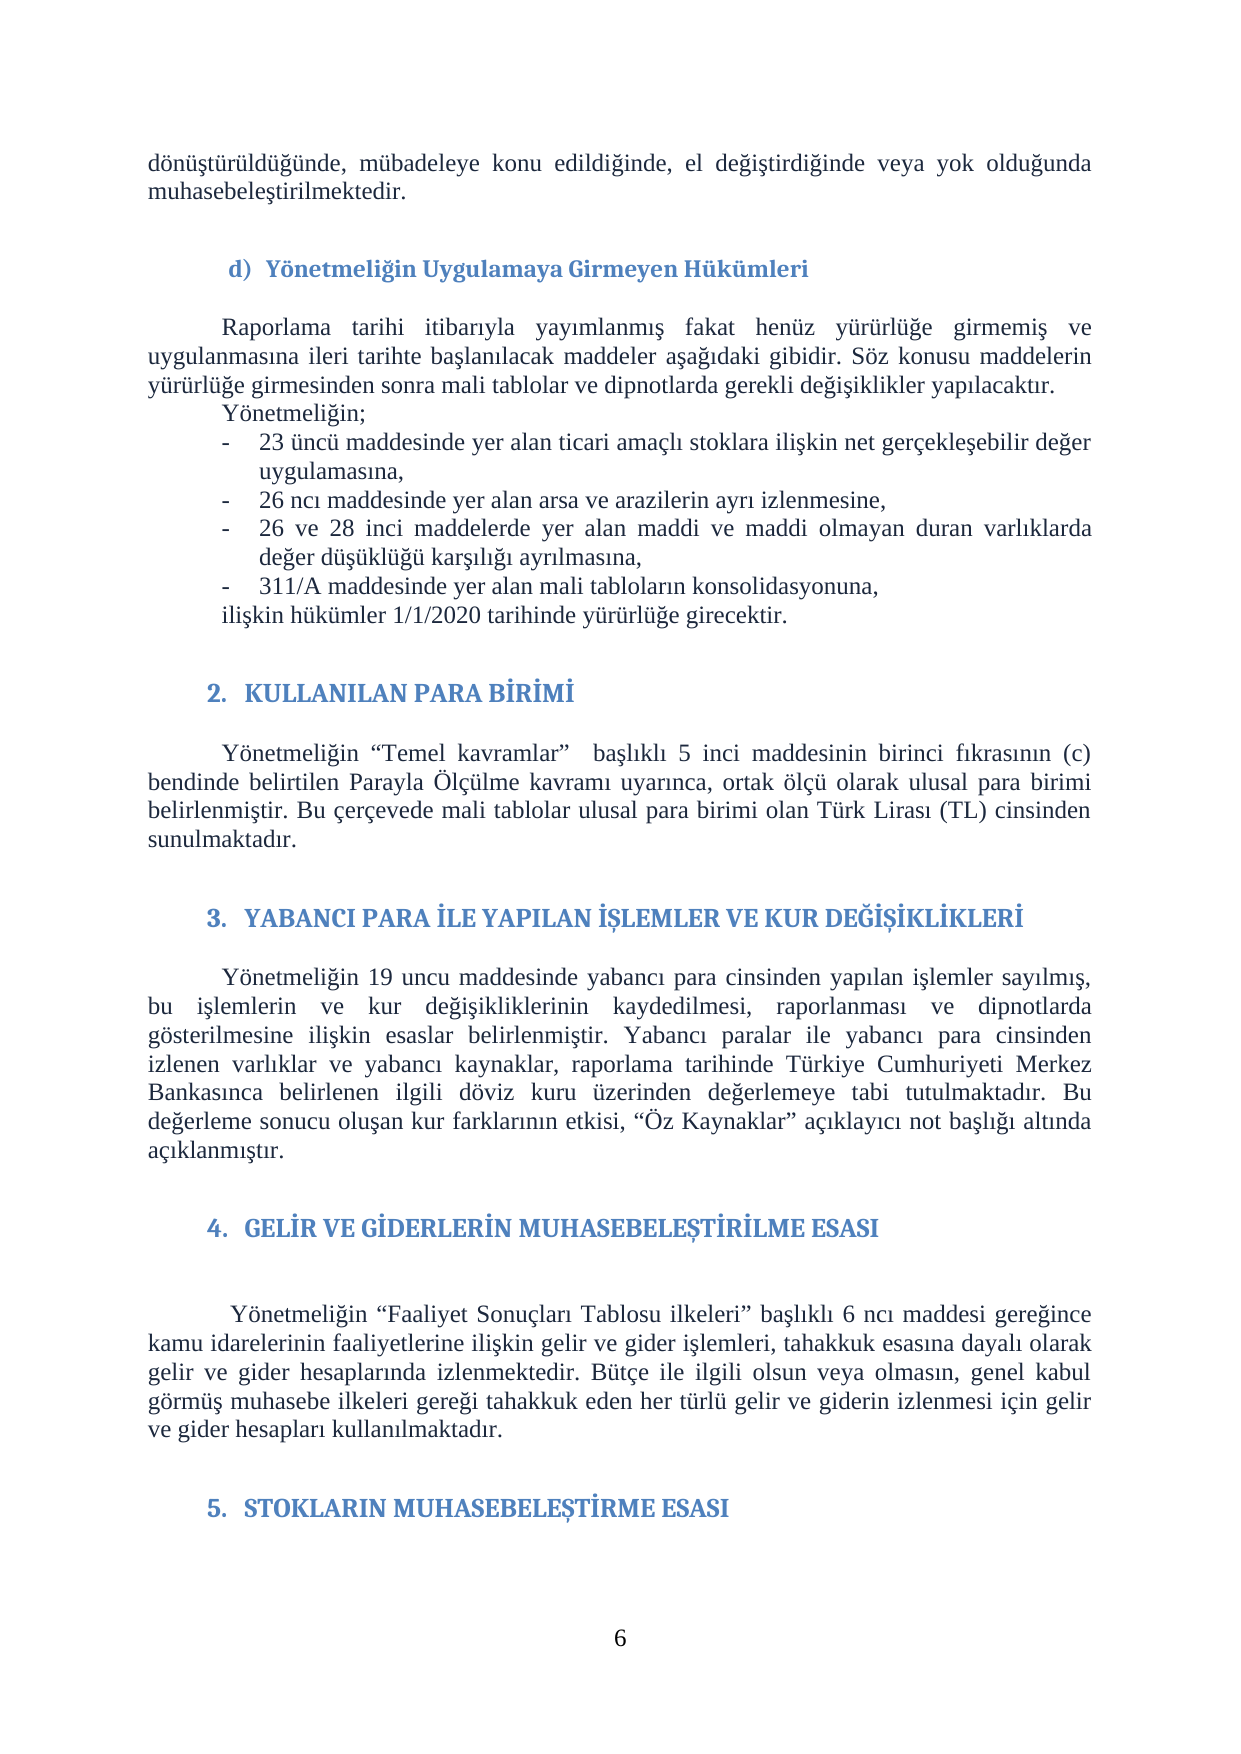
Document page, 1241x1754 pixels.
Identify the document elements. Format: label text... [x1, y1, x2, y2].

subtitle STOKLARIN MUHASEBELEŞTİRME ESASI [207, 1493, 1092, 1524]
text Yönetmeliğin 19 uncu maddesinde yabancı para cinsinden yapılan işlemler sayılmış, bu işlemlerin ve kur değişikliklerinin kaydedilmesi, raporlanması ve dipnotlarda gösterilmesine ilişkin esaslar belirlenmiştir. Yabancı paralar ile yabancı para cinsinden izlenen varlıklar ve yabancı kaynaklar, raporlama tarihinde Türkiye Cumhuriyeti Merkez Bankasınca belirlenen ilgili döviz kuru üzerinden değerlemeye tabi tutulmaktadır. Bu değerleme sonucu oluşan kur farklarının etkisi, “Öz Kaynaklar” açıklayıcı not başlığı altında açıklanmıştır. [148, 962, 1092, 1164]
list 26 ve 28 inci maddelerde yer alan maddi ve maddi olmayan duran varlıklarda değer düşüklüğü karşılığı ayrılmasına, [221, 513, 1092, 571]
subtitle YABANCI PARA İLE YAPILAN İŞLEMLER VE KUR DEĞİŞİKLİKLERİ [207, 903, 1092, 934]
list 23 üncü maddesinde yer alan ticari amaçlı stoklara ilişkin net gerçekleşebilir değer uygulamasına, [221, 427, 1092, 485]
text Yönetmeliğin; [148, 398, 1092, 427]
subtitle KULLANILAN PARA BİRİMİ [207, 678, 1092, 709]
list 311/A maddesinde yer alan mali tabloların konsolidasyonuna, [221, 571, 1092, 600]
subtitle Yönetmeliğin Uygulamaya Girmeyen Hükümleri [228, 255, 1092, 283]
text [148, 148, 1092, 205]
text ilişkin hükümler 1/1/2020 tarihinde yürürlüğe girecektir. [221, 600, 1092, 628]
text Yönetmeliğin “Temel kavramlar” başlıklı 5 inci maddesinin birinci fıkrasının (c) bendinde belirtilen Parayla Ölçülme kavramı uyarınca, ortak ölçü olarak ulusal para birimi belirlenmiştir. Bu çerçevede mali tablolar ulusal para birimi olan Türk Lirası (TL) cinsinden sunulmaktadır. [148, 738, 1092, 853]
text Yönetmeliğin “Faaliyet Sonuçları Tablosu ilkeleri” başlıklı 6 ncı maddesi gereğince kamu idarelerinin faaliyetlerine ilişkin gelir ve gider işlemleri, tahakkuk esasına dayalı olarak gelir ve gider hesaplarında izlenmektedir. Bütçe ile ilgili olsun veya olmasın, genel kabul görmüş muhasebe ilkeleri gereği tahakkuk eden her türlü gelir ve giderin izlenmesi için gelir ve gider hesapları kullanılmaktadır. [148, 1299, 1092, 1443]
text Raporlama tarihi itibarıyla yayımlanmış fakat henüz yürürlüğe girmemiş ve uygulanmasına ileri tarihte başlanılacak maddeler aşağıdaki gibidir. Söz konusu maddelerin yürürlüğe girmesinden sonra mali tablolar ve dipnotlarda gerekli değişiklikler yapılacaktır. [148, 312, 1092, 398]
subtitle GELİR VE GİDERLERİN MUHASEBELEŞTİRİLME ESASI [207, 1213, 1092, 1244]
list 26 ncı maddesinde yer alan arsa ve arazilerin ayrı izlenmesine, [221, 485, 1092, 513]
